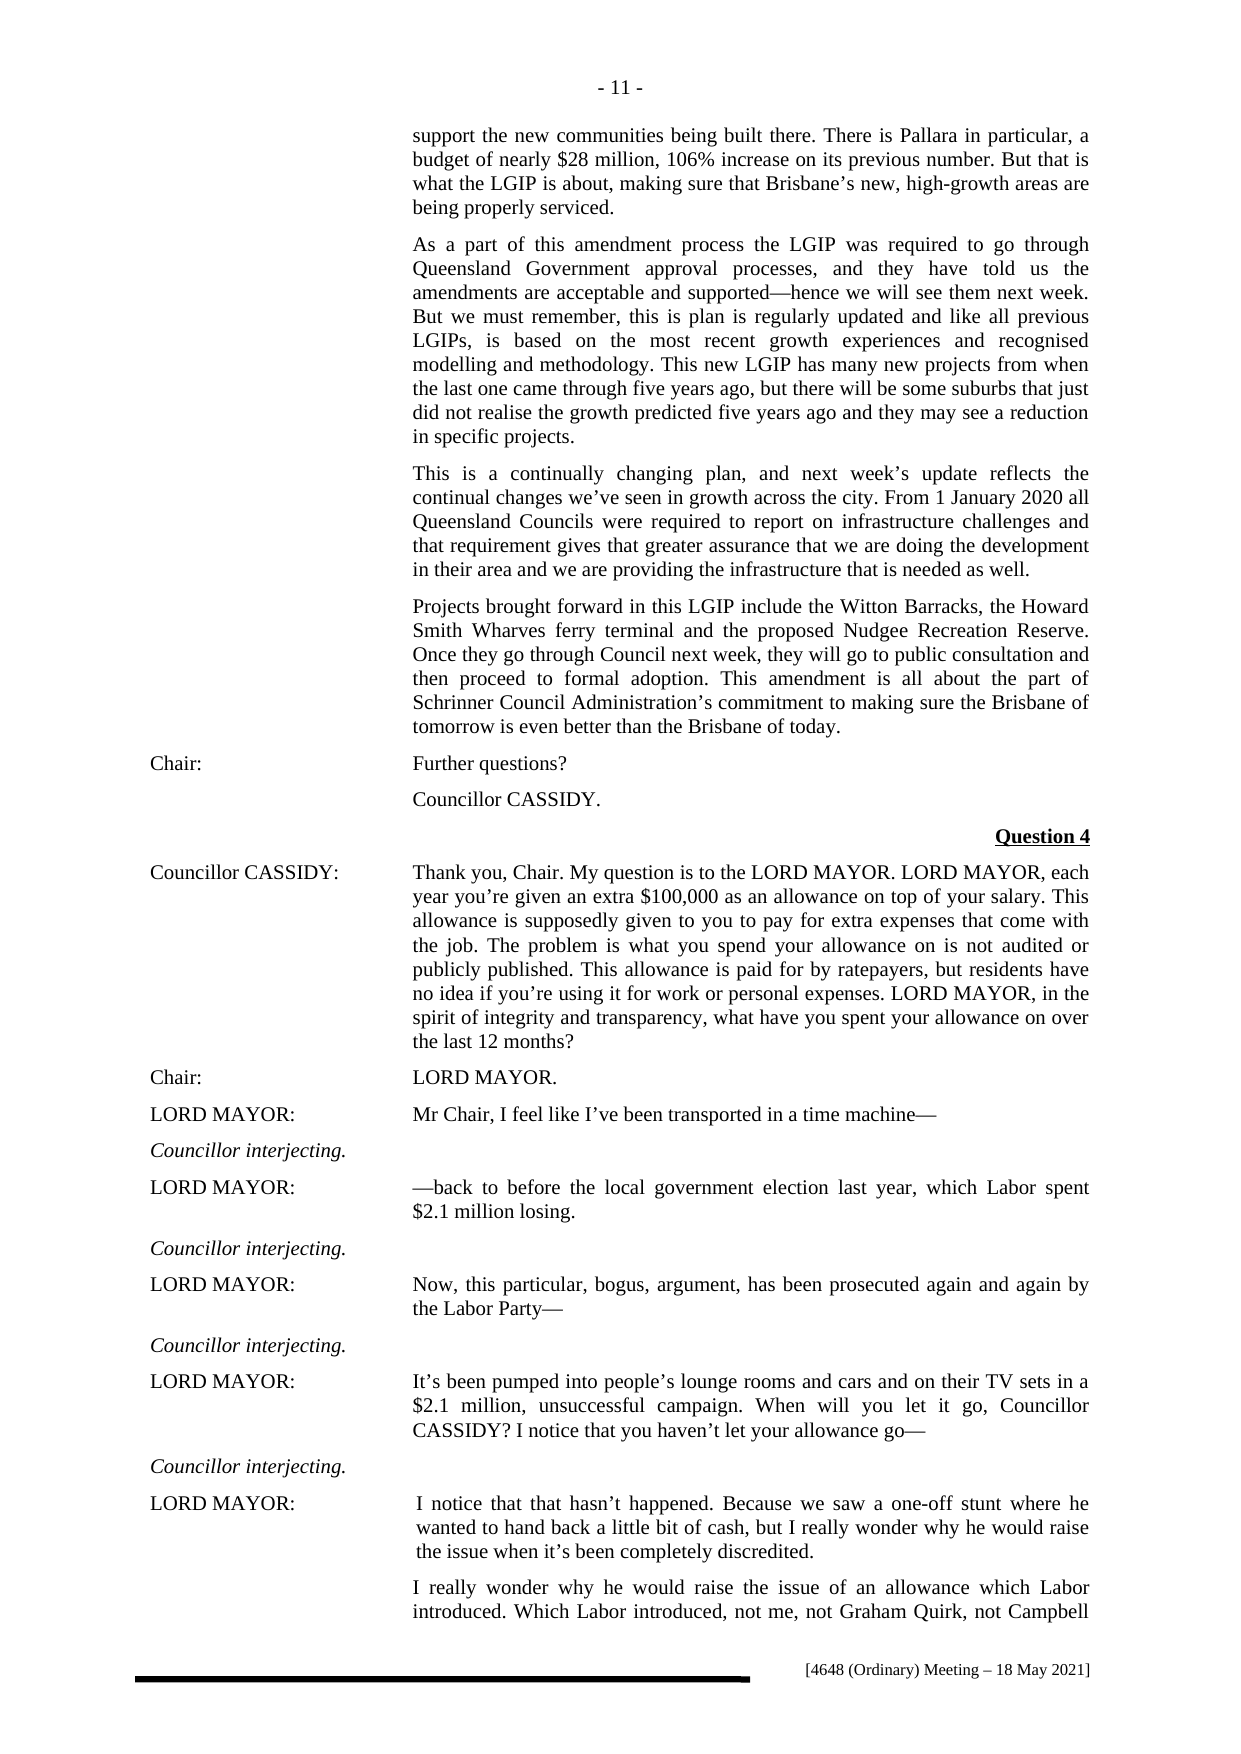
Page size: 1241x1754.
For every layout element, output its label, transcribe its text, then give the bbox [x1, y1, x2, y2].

text LORD MAYOR: I notice that that hasn’t happened. Because we saw a one-off stunt where he wanted to hand back a little bit of cash, but I really wonder why he would raise the issue when it’s been completely discredited. [150, 1491, 1090, 1563]
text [150, 123, 1090, 219]
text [150, 1575, 1090, 1623]
text LORD MAYOR: Mr Chair, I feel like I’ve been transported in a time machine— [150, 1102, 1090, 1126]
text Chair: LORD MAYOR. [150, 1065, 1090, 1089]
text Chair: Further questions? [150, 751, 1090, 775]
text Projects brought forward in this LGIP include the Witton Barracks, the Howard Smith Wharves ferry terminal and the proposed Nudgee Recreation Reserve. Once they go through Council next week, they will go to public consultation and then proceed to formal adoption. This amendment is all about the part of Schrinner Council Administration’s commitment to making sure the Brisbane of tomorrow is even better than the Brisbane of today. [150, 594, 1090, 738]
text LORD MAYOR: Now, this particular, bogus, argument, has been prosecuted again and again by the Labor Party— [150, 1272, 1090, 1320]
text Councillor interjecting. [150, 1333, 1090, 1357]
text This is a continually changing plan, and next week’s update reflects the continual changes we’ve seen in growth across the city. From 1 January 2020 all Queensland Councils were required to report on infrastructure challenges and that requirement gives that greater assurance that we are doing the development in their area and we are providing the infrastructure that is needed as well. [150, 461, 1090, 581]
text Councillor interjecting. [150, 1454, 1090, 1478]
text LORD MAYOR: It’s been pumped into people’s lounge rooms and cars and on their TV sets in a $2.1 million, unsuccessful campaign. When will you let it go, Councillor CASSIDY? I notice that you haven’t let your allowance go— [150, 1369, 1090, 1442]
text Councillor CASSIDY: Thank you, Chair. My question is to the LORD MAYOR. LORD MAYOR, each year you’re given an extra $100,000 as an allowance on top of your salary. This allowance is supposedly given to you to pay for extra expenses that come with the job. The problem is what you spend your allowance on is not audited or publicly published. This allowance is paid for by ratepayers, but residents have no idea if you’re using it for work or personal expenses. LORD MAYOR, in the spirit of integrity and transparency, what have you spent your allowance on over the last 12 months? [150, 860, 1090, 1053]
text Councillor interjecting. [150, 1138, 1090, 1162]
text LORD MAYOR: —back to before the local government election last year, which Labor spent $2.1 million losing. [150, 1175, 1090, 1223]
text Councillor interjecting. [150, 1236, 1090, 1260]
text As a part of this amendment process the LGIP was required to go through Queensland Government approval processes, and they have told us the amendments are acceptable and supported—hence we will see them next week. But we must remember, this is plan is regularly updated and like all previous LGIPs, is based on the most recent growth experiences and recognised modelling and methodology. This new LGIP has many new projects from when the last one came through five years ago, but there will be some suburbs that just did not realise the growth predicted five years ago and they may see a reduction in specific projects. [150, 232, 1090, 448]
text Councillor CASSIDY. [412, 787, 1090, 811]
text Question 4 [150, 824, 1090, 848]
